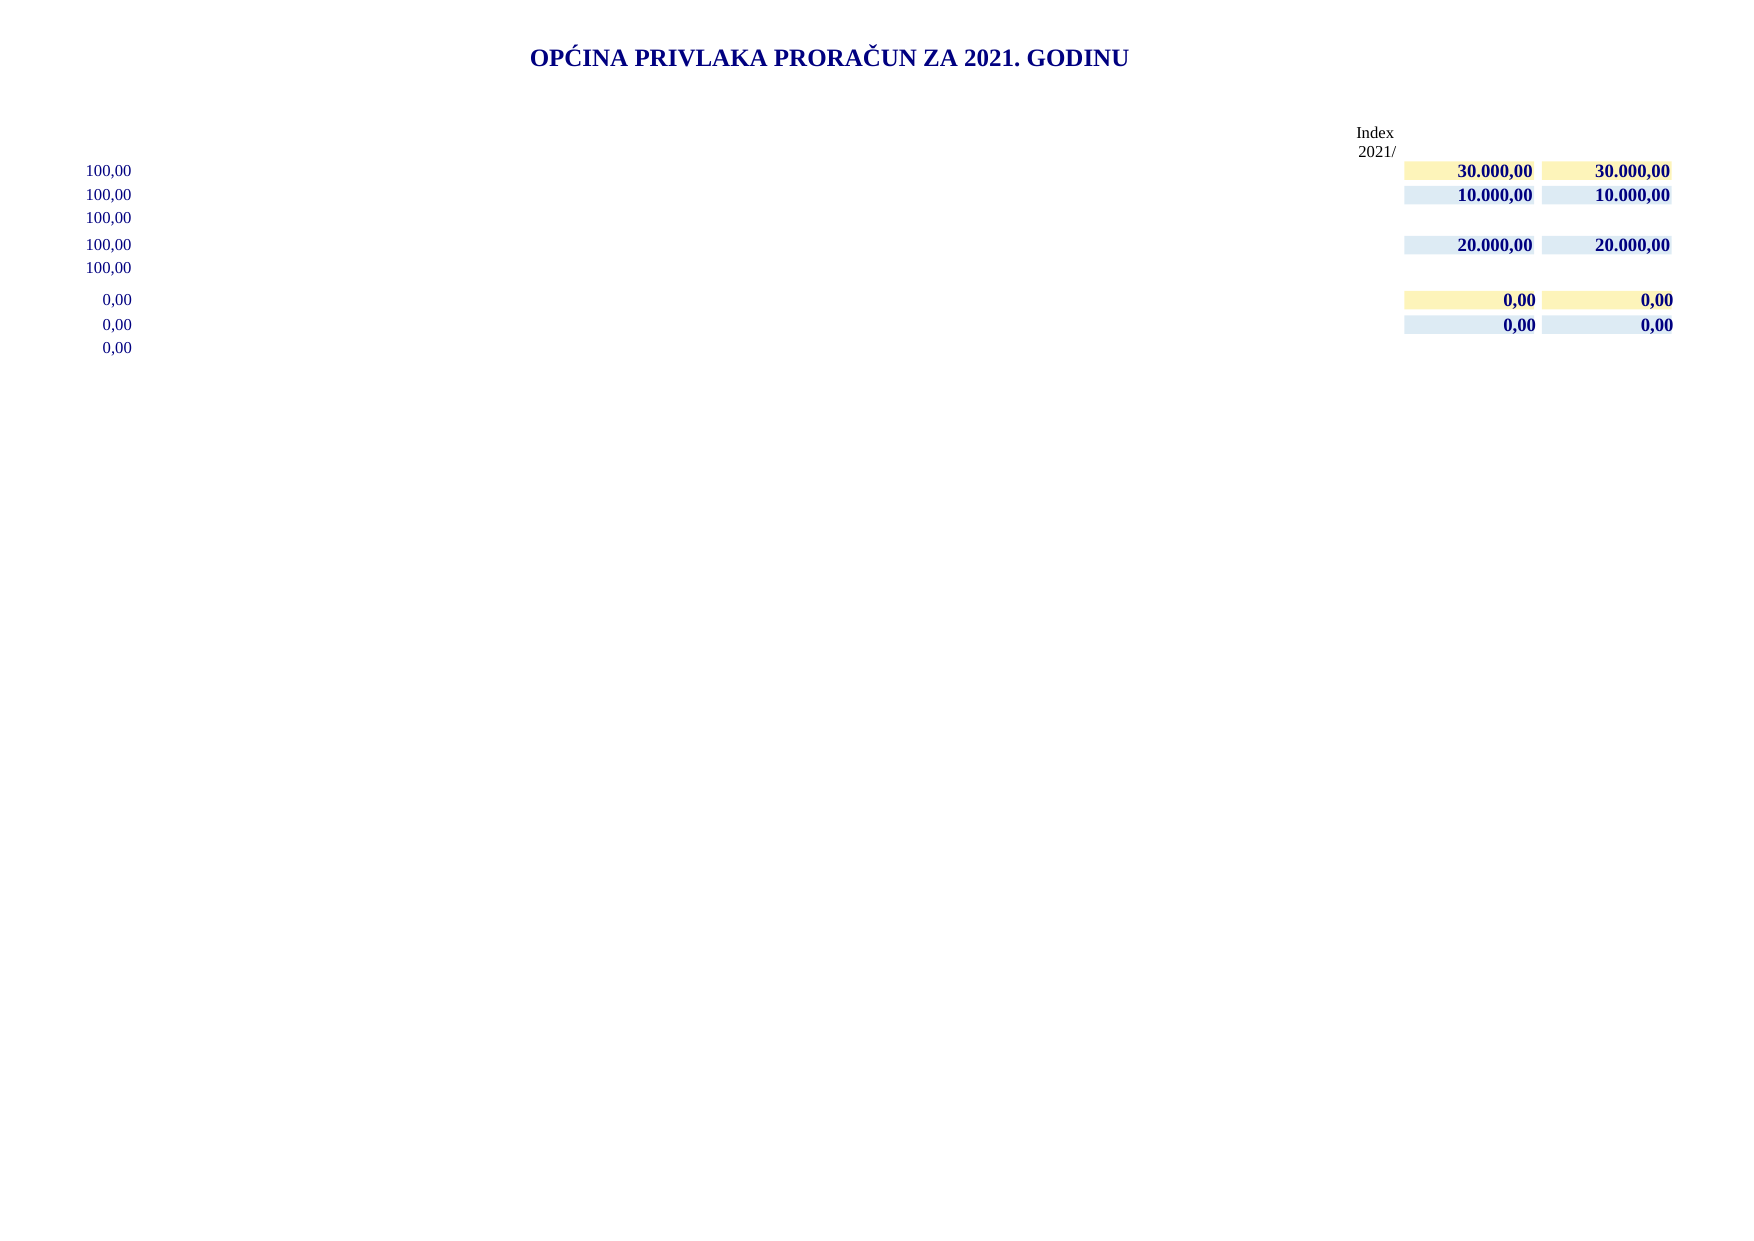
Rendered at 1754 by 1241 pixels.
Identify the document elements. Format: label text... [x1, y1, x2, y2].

text 100,00 [85, 208, 144, 227]
text 100,00 [85, 185, 144, 204]
text 0,00 [102, 290, 144, 309]
text 100,00 [85, 160, 144, 179]
text 0,00 [102, 337, 144, 357]
text 100,00 [85, 258, 144, 277]
text 0,00 [102, 314, 144, 333]
text 100,00 [85, 235, 144, 254]
